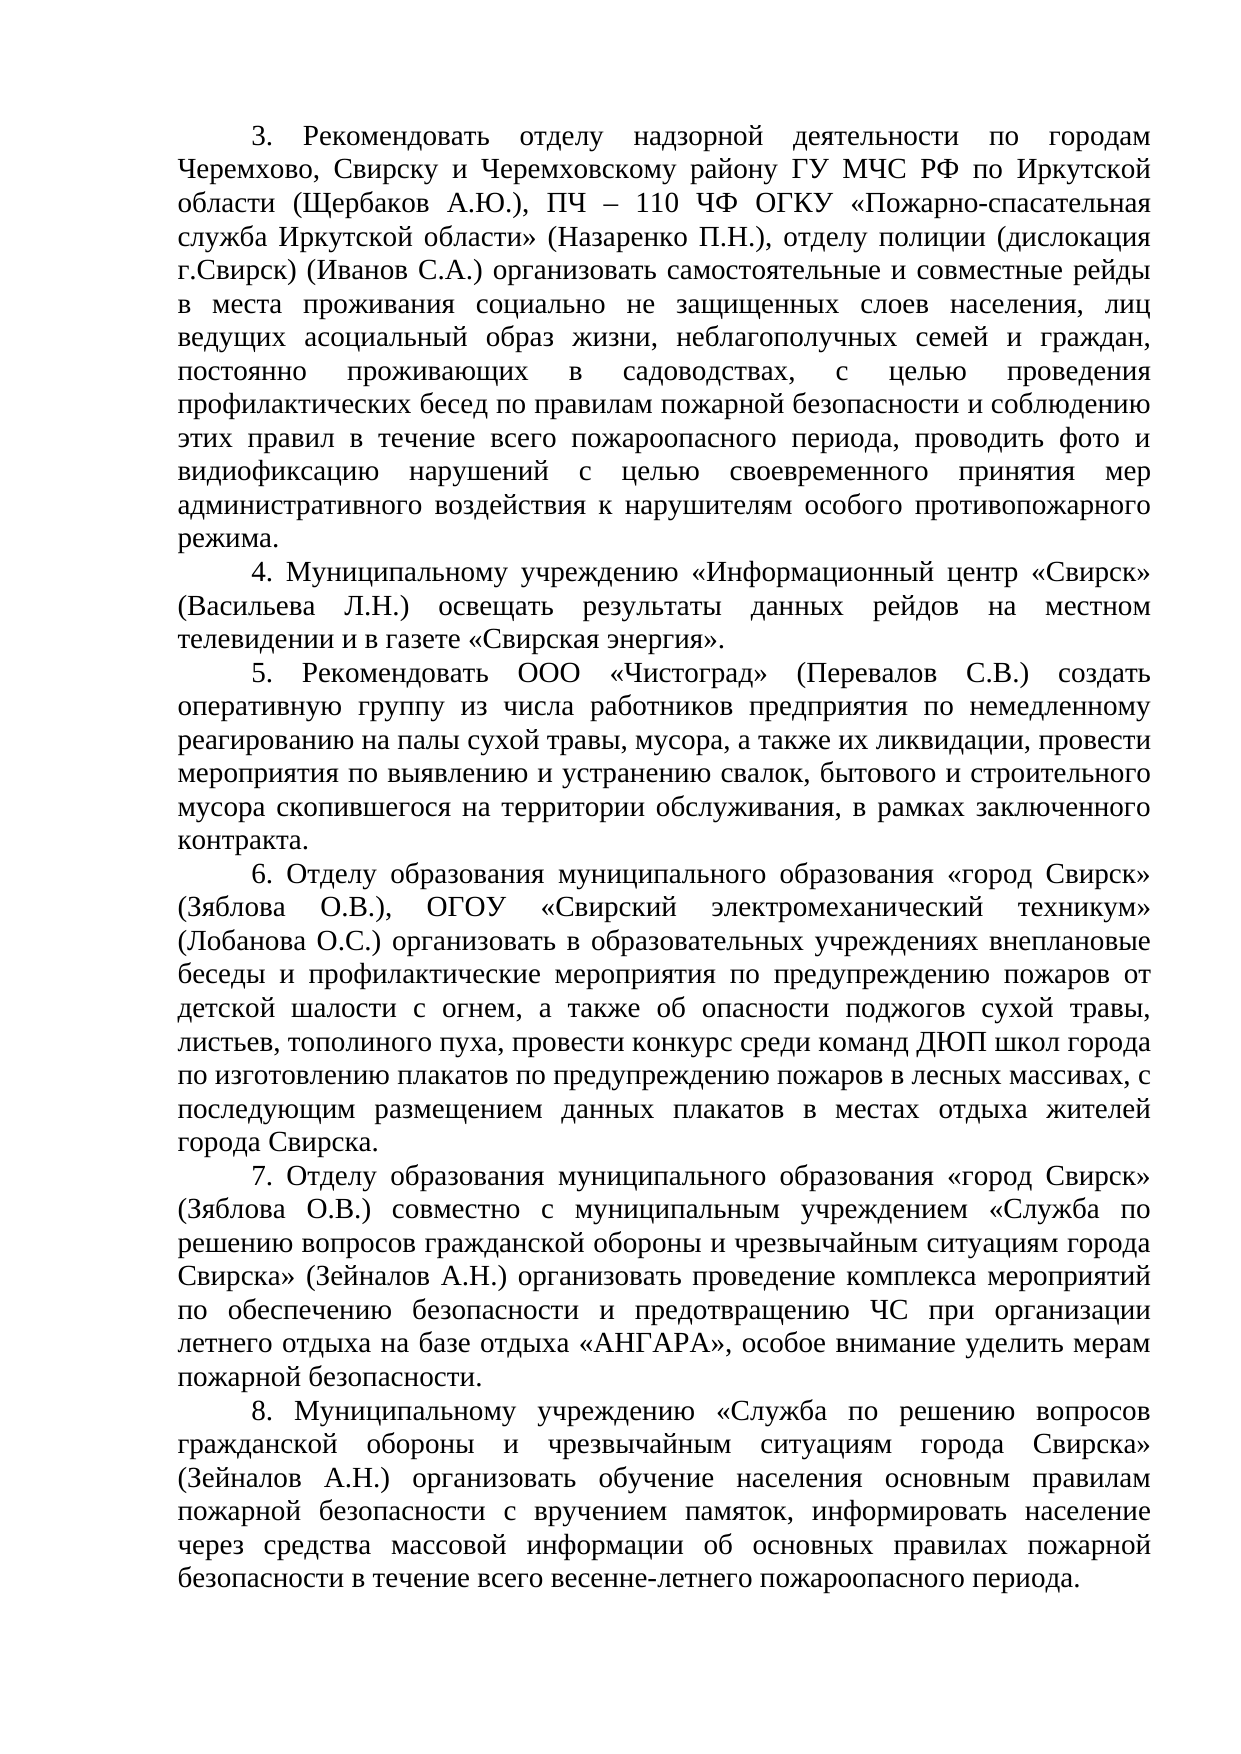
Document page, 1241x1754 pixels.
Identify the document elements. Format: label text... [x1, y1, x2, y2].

list 6. Отделу образования муниципального образования «город Свирск» (Зяблова О.В.), ОГОУ «Свирский электромеханический техникум» (Лобанова О.С.) организовать в образовательных учреждениях внеплановые беседы и профилактические мероприятия по предупреждению пожаров от детской шалости с огнем, а также об опасности поджогов сухой травы, листьев, тополиного пуха, провести конкурс среди команд ДЮП школ города по изготовлению плакатов по предупреждению пожаров в лесных массивах, с последующим размещением данных плакатов в местах отдыха жителей города Свирска. [177, 856, 1152, 1158]
list 3. Рекомендовать отделу надзорной деятельности по городам Черемхово, Свирску и Черемховскому району ГУ МЧС РФ по Иркутской области (Щербаков А.Ю.), ПЧ – 110 ЧФ ОГКУ «Пожарно-спасательная служба Иркутской области» (Назаренко П.Н.), отделу полиции (дислокация г.Свирск) (Иванов С.А.) организовать самостоятельные и совместные рейды в места проживания социально не защищенных слоев населения, лиц ведущих асоциальный образ жизни, неблагополучных семей и граждан, постоянно проживающих в садоводствах, с целью проведения профилактических бесед по правилам пожарной безопасности и соблюдению этих правил в течение всего пожароопасного периода, проводить фото и видиофиксацию нарушений с целью своевременного принятия мер административного воздействия к нарушителям особого противопожарного режима. [177, 118, 1152, 554]
list 7. Отделу образования муниципального образования «город Свирск» (Зяблова О.В.) совместно с муниципальным учреждением «Служба по решению вопросов гражданской обороны и чрезвычайным ситуациям города Свирска» (Зейналов А.Н.) организовать проведение комплекса мероприятий по обеспечению безопасности и предотвращению ЧС при организации летнего отдыха на базе отдыха «АНГАРА», особое внимание уделить мерам пожарной безопасности. [177, 1158, 1152, 1393]
list 5. Рекомендовать ООО «Чистоград» (Перевалов С.В.) создать оперативную группу из числа работников предприятия по немедленному реагированию на палы сухой травы, мусора, а также их ликвидации, провести мероприятия по выявлению и устранению свалок, бытового и строительного мусора скопившегося на территории обслуживания, в рамках заключенного контракта. [177, 655, 1152, 856]
list 4. Муниципальному учреждению «Информационный центр «Свирск» (Васильева Л.Н.) освещать результаты данных рейдов на местном телевидении и в газете «Свирская энергия». [177, 554, 1152, 655]
list 8. Муниципальному учреждению «Служба по решению вопросов гражданской обороны и чрезвычайным ситуациям города Свирска» (Зейналов А.Н.) организовать обучение населения основным правилам пожарной безопасности с вручением памяток, информировать население через средства массовой информации об основных правилах пожарной безопасности в течение всего весенне-летнего пожароопасного периода. [177, 1393, 1152, 1594]
